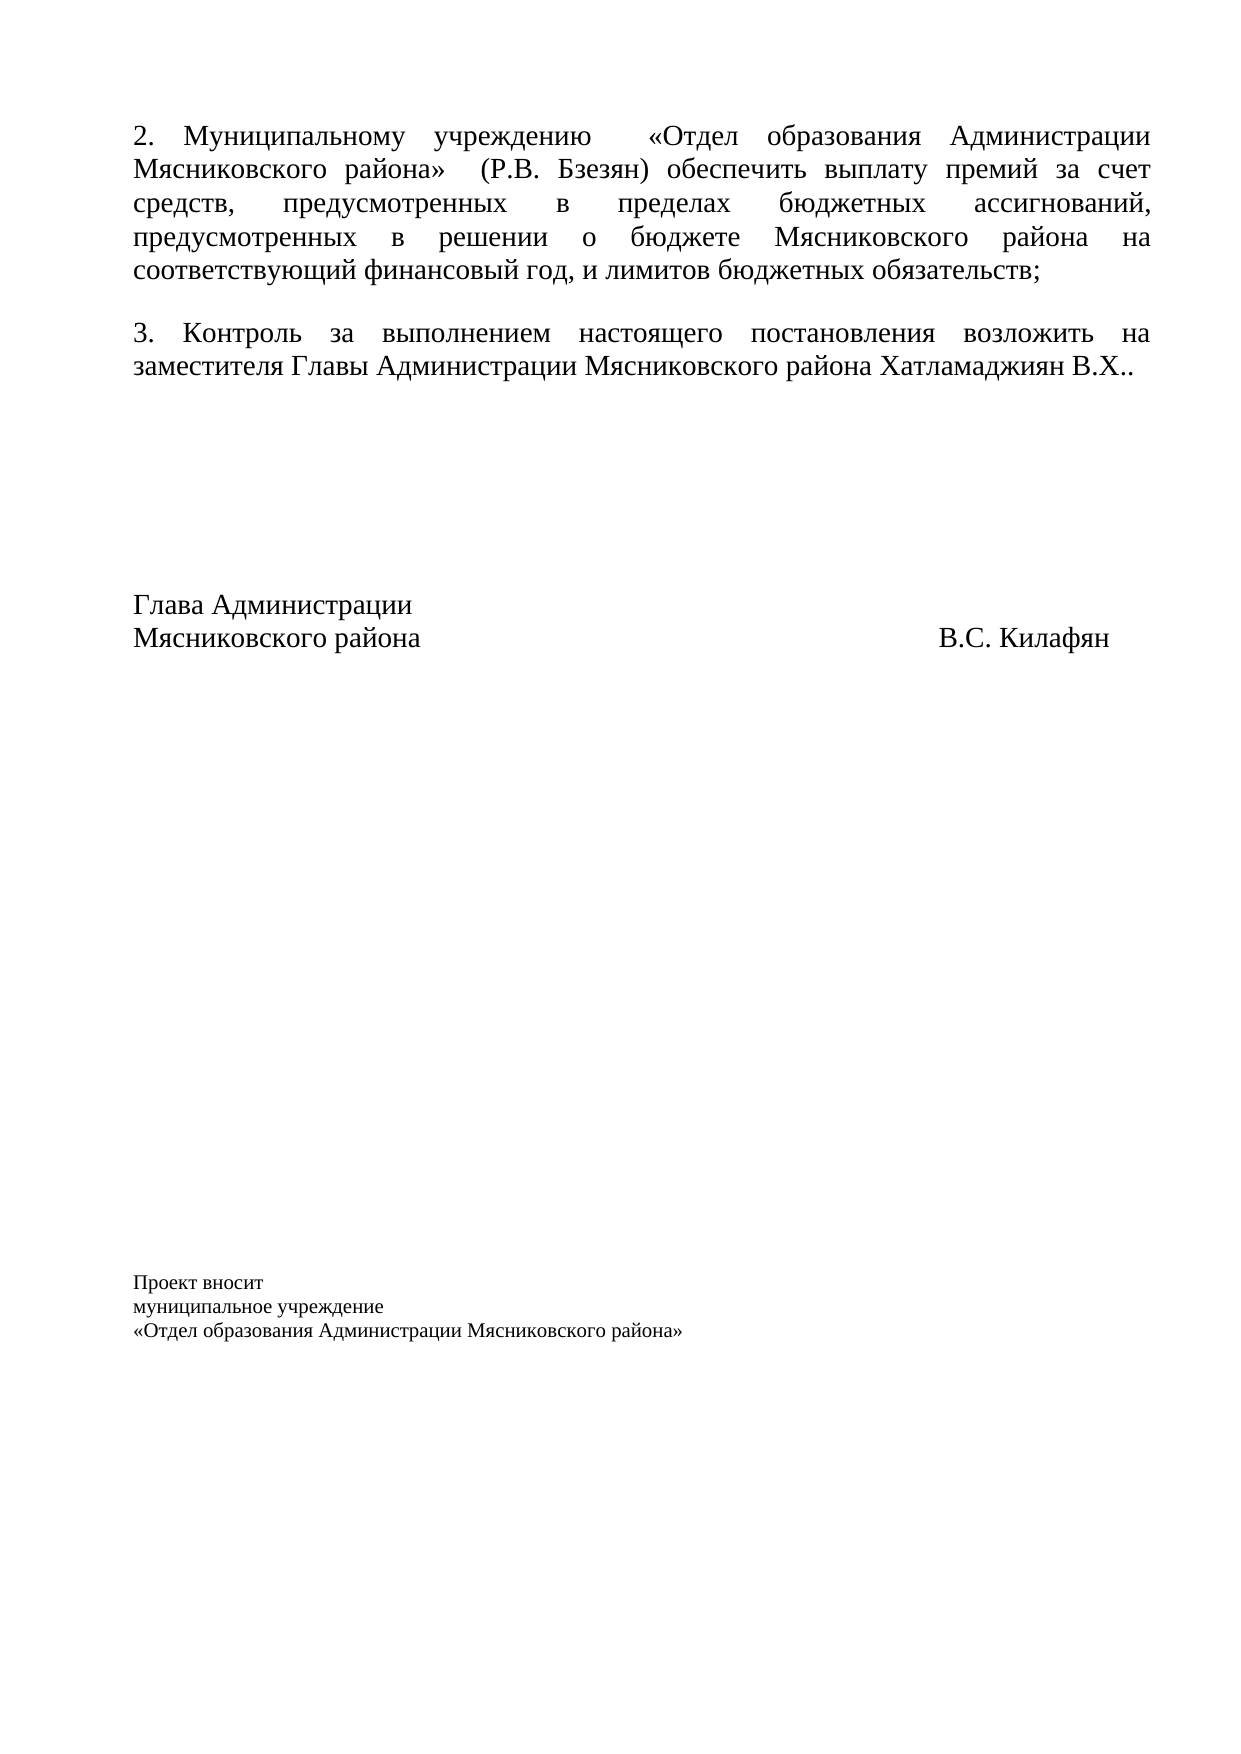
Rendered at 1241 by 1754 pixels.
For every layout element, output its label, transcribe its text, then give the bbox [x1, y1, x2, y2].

text муниципальное учреждение [133, 1294, 1152, 1318]
text «Отдел образования Администрации Мясниковского района» [133, 1318, 1152, 1342]
text 2. Муниципальному учреждению «Отдел образования Администрации Мясниковского района» (Р.В. Бзезян) обеспечить выплату премий за счет средств, предусмотренных в пределах бюджетных ассигнований, предусмотренных в решении о бюджете Мясниковского района на соответствующий финансовый год, и лимитов бюджетных обязательств; [133, 118, 1152, 286]
text Проект вносит [133, 1270, 1152, 1294]
text Глава Администрации [133, 587, 1152, 620]
text Мясниковского района В.С. Килафян [133, 620, 1152, 654]
text 3. Контроль за выполнением настоящего постановления возложить на заместителя Главы Администрации Мясниковского района Хатламаджиян В.Х.. [133, 315, 1152, 382]
